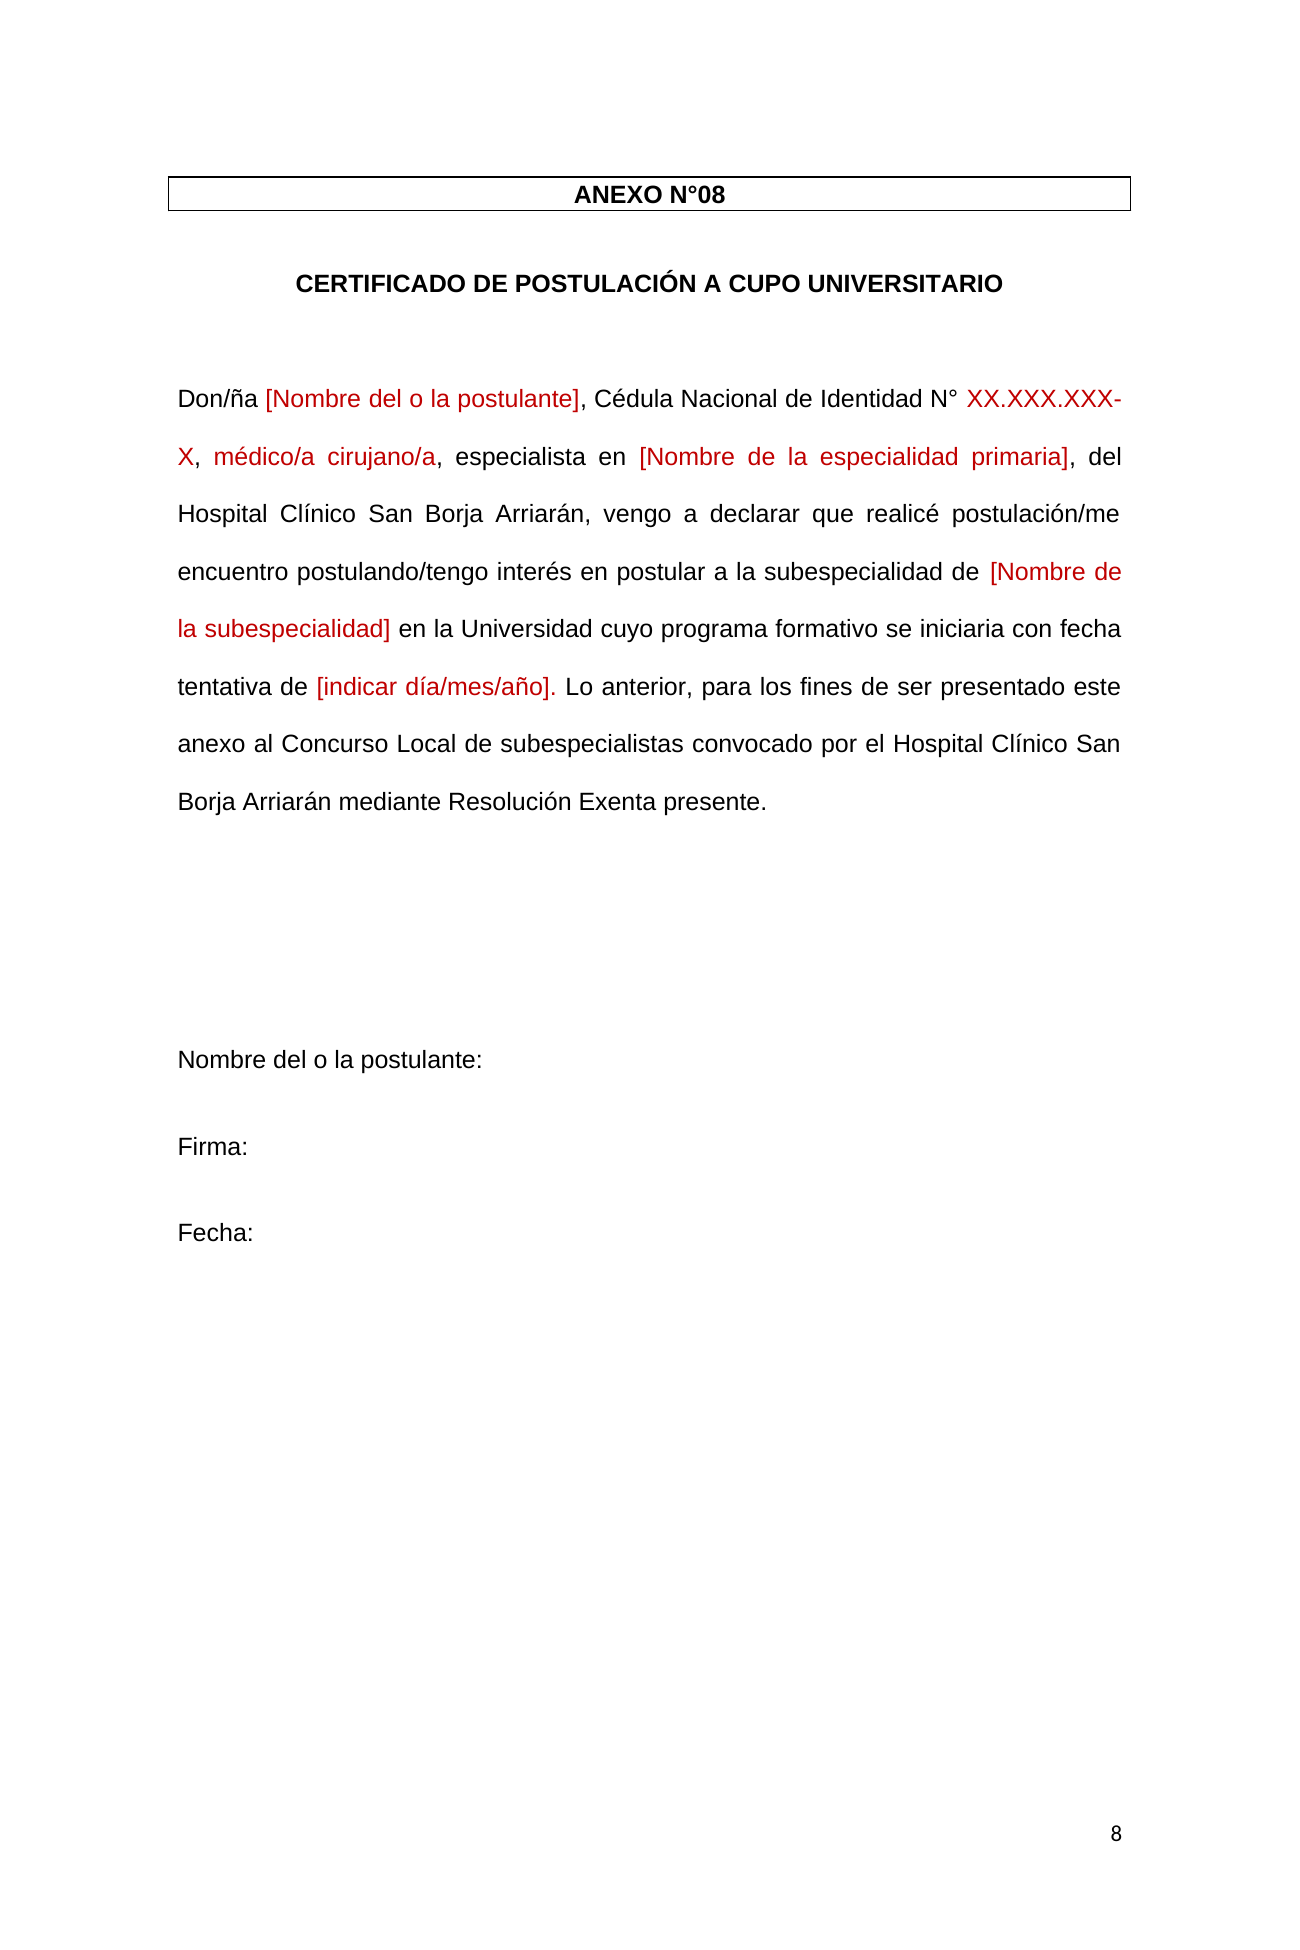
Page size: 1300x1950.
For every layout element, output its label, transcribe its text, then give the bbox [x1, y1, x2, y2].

text Don/ña [Nombre del o la postulante], Cédula Nacional de Identidad N° XX.XXX.XXX-X, médico/a cirujano/a, especialista en [Nombre de la especialidad primaria], del Hospital Clínico San Borja Arriarán, vengo a declarar que realicé postulación/me encuentro postulando/tengo interés en postular a la subespecialidad de [Nombre de la subespecialidad] en la Universidad cuyo programa formativo se iniciaria con fecha tentativa de [indicar día/mes/año]. Lo anterior, para los fines de ser presentado este anexo al Concurso Local de subespecialistas convocado por el Hospital Clínico San Borja Arriarán mediante Resolución Exenta presente. [177, 384, 1122, 815]
text Fecha: [177, 1218, 1122, 1246]
text Nombre del o la postulante: [177, 1045, 1122, 1074]
text CERTIFICADO DE POSTULACIÓN A CUPO UNIVERSITARIO [177, 269, 1122, 298]
text Firma: [177, 1131, 1122, 1160]
text ANEXO N°08 [169, 178, 1130, 210]
